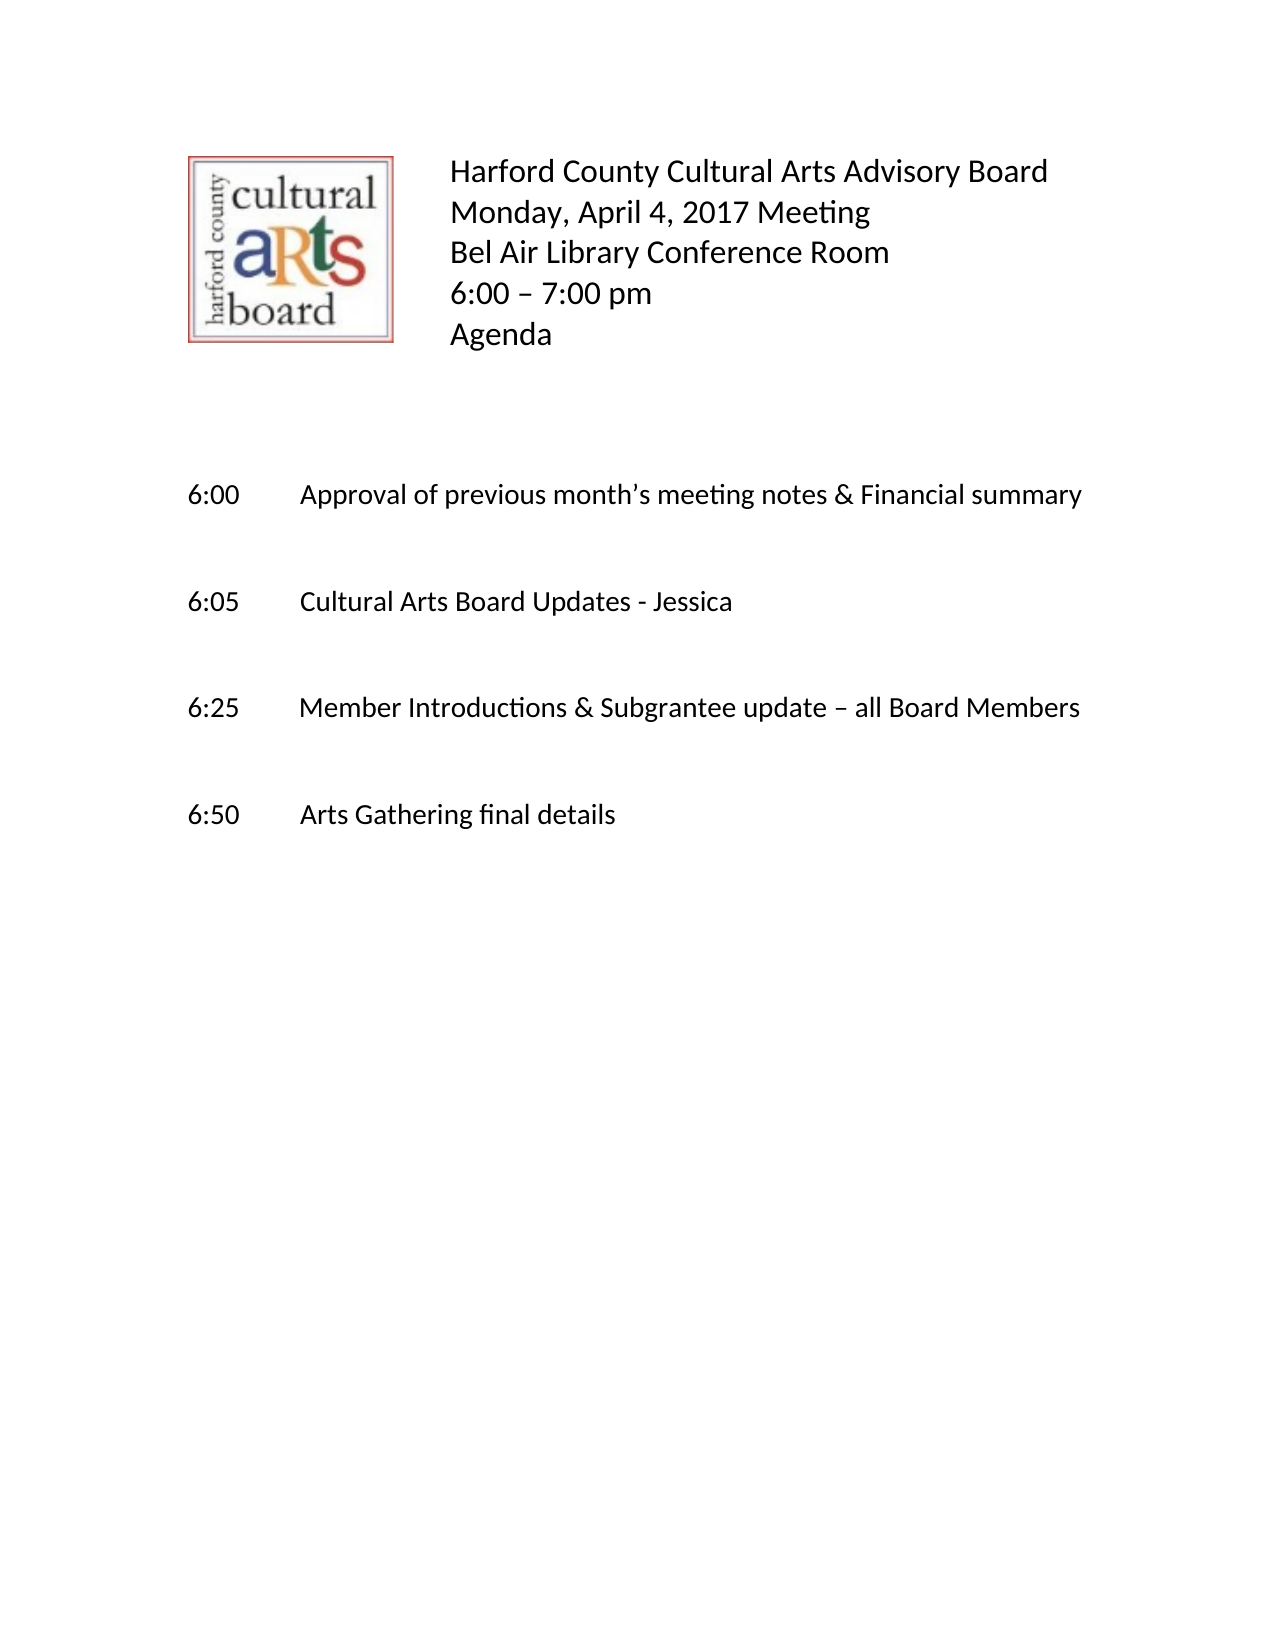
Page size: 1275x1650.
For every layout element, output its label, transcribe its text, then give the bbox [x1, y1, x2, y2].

text 6:25 Member Introductions & Subgrantee update – all Board Members [187, 689, 1125, 725]
picture [188, 156, 394, 343]
text 6:00 Approval of previous month’s meeting notes & Financial summary [187, 476, 1125, 511]
text Harford County Cultural Arts Advisory Board [450, 150, 1125, 191]
text 6:00 – 7:00 pm [450, 272, 1125, 313]
text 6:05 Cultural Arts Board Updates - Jessica [187, 583, 1125, 618]
text Monday, April 4, 2017 Meeting [450, 191, 1125, 231]
text 6:50 Arts Gathering final details [187, 796, 1125, 832]
text Agenda [450, 313, 1125, 354]
text Bel Air Library Conference Room [450, 231, 1125, 272]
